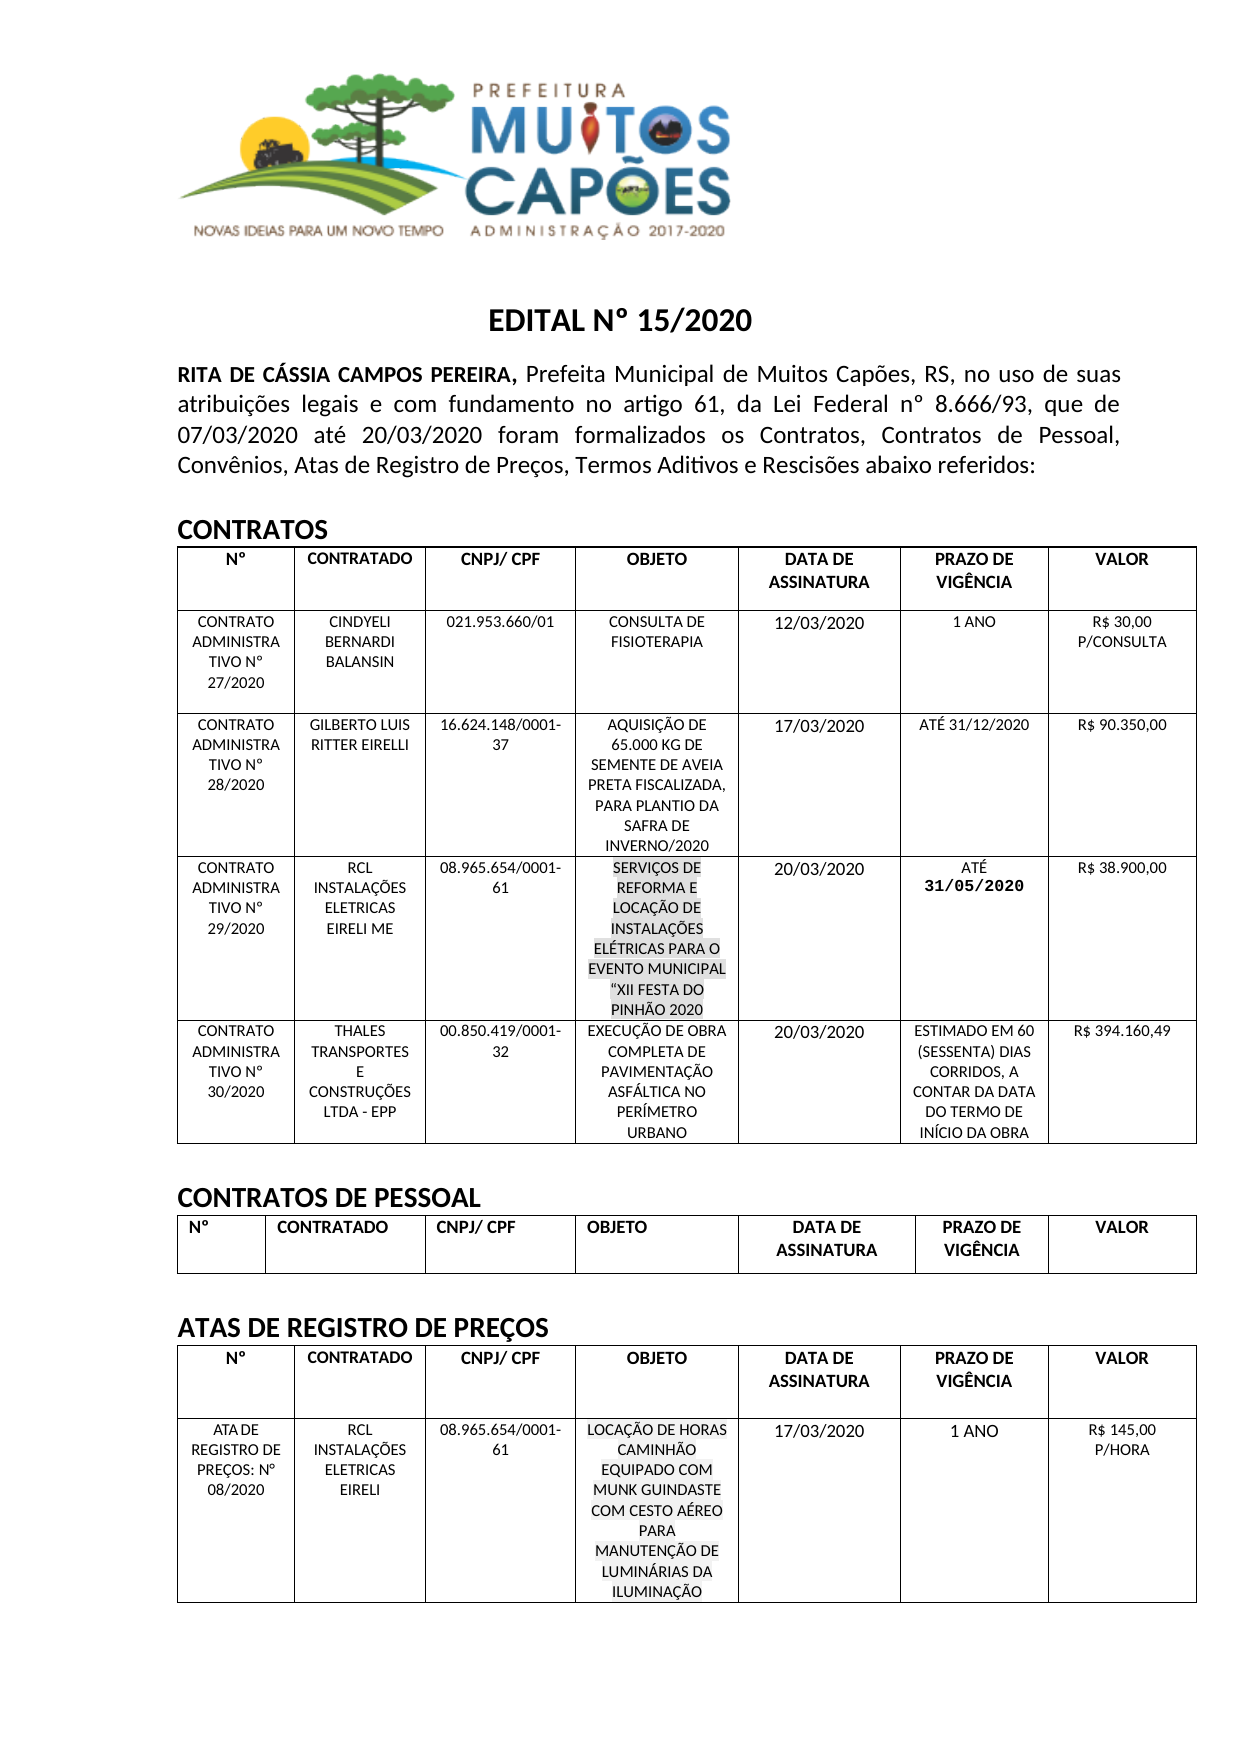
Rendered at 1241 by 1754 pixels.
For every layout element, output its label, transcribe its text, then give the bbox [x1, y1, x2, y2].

table_cell CONTRATO ADMINISTRATIVO Nº 27/2020 [178, 611, 294, 713]
table_cell ATÉ 31/12/2020 [901, 714, 1048, 856]
table_cell 17/03/2020 [739, 714, 900, 856]
table_cell 08.965.654/0001-61 [426, 1419, 575, 1602]
table_cell R$ 394.160,49 [1049, 1021, 1196, 1142]
table_cell CONTRATO ADMINISTRATIVO Nº 28/2020 [178, 714, 294, 856]
table_cell THALES TRANSPORTES E CONSTRUÇÕES LTDA - EPP [295, 1021, 425, 1142]
table_cell 00.850.419/0001-32 [426, 1021, 575, 1142]
table_cell CINDYELI BERNARDI BALANSIN [295, 611, 425, 713]
table_cell R$ 90.350,00 [1049, 714, 1196, 856]
table_cell CONTRATO ADMINISTRATIVO Nº 30/2020 [178, 1021, 294, 1142]
table_header VALOR [1049, 548, 1196, 610]
table_header OBJETO [576, 548, 738, 610]
table_cell R$ 38.900,00 [1049, 857, 1196, 1019]
text CONTRATOS [177, 511, 1063, 546]
table_header CNPJ/ CPF [426, 1216, 575, 1273]
table_header Nº [178, 1346, 294, 1418]
table_header CNPJ/ CPF [426, 1346, 575, 1418]
table_header VALOR [1049, 1216, 1196, 1273]
table_cell ATA DE REGISTRO DE PREÇOS: N° 08/2020 [178, 1419, 294, 1602]
table_cell ESTIMADO EM 60 (SESSENTA) DIAS CORRIDOS, A CONTAR DA DATA DO TERMO DE INÍCIO DA OBRA [901, 1021, 1048, 1142]
table_cell 08.965.654/0001-61 [426, 857, 575, 1019]
table_header DATA DE ASSINATURA [739, 1216, 915, 1273]
table_cell 12/03/2020 [739, 611, 900, 713]
table_cell R$ 30,00 P/CONSULTA [1049, 611, 1196, 713]
table_header CONTRATADO [266, 1216, 425, 1273]
table_header CONTRATADO [295, 548, 425, 610]
text RITA DE CÁSSIA CAMPOS PEREIRA, Prefeita Municipal de Muitos Capões, RS, no uso de suas atribuições legais e com fundamento no artigo 61, da Lei Federal nº 8.666/93, que de 07/03/2020 até 20/03/2020 foram formalizados os Contratos, Contratos de Pessoal, Convênios, Atas de Registro de Preços, Termos Aditivos e Rescisões abaixo referidos: [177, 358, 1122, 480]
table_cell R$ 145,00 P/HORA [1049, 1419, 1196, 1602]
table_header PRAZO DE VIGÊNCIA [916, 1216, 1048, 1273]
table_cell LOCAÇÃO DE HORAS CAMINHÃO EQUIPADO COM MUNK GUINDASTE COM CESTO AÉREO PARA MANUTENÇÃO DE LUMINÁRIAS DA ILUMINAÇÃO PÚBLICA [675, 1419, 738, 1602]
table_cell 16.624.148/0001-37 [426, 714, 575, 856]
table_cell CONSULTA DE FISIOTERAPIA [576, 611, 738, 713]
table_header CONTRATADO [295, 1346, 425, 1418]
table_cell 20/03/2020 [739, 1021, 900, 1142]
picture [177, 73, 732, 240]
table_cell RCL INSTALAÇÕES ELETRICAS EIRELI ME [295, 857, 425, 1019]
table_header CNPJ/ CPF [426, 548, 575, 610]
table_cell 17/03/2020 [739, 1419, 900, 1602]
table_cell RCL INSTALAÇÕES ELETRICAS EIRELI [295, 1419, 425, 1602]
table_cell AQUISIÇÃO DE 65.000 KG DE SEMENTE DE AVEIA PRETA FISCALIZADA, PARA PLANTIO DA SAFRA DE INVERNO/2020 [576, 714, 738, 856]
text CONTRATOS DE PESSOAL [177, 1179, 1063, 1215]
table_header DATA DE ASSINATURA [739, 1346, 900, 1418]
table_header VALOR [1049, 1346, 1196, 1418]
table_header PRAZO DE VIGÊNCIA [901, 548, 1048, 610]
table_cell ATÉ 31/05/2020 [901, 857, 1048, 1019]
table_cell 1 ANO [901, 611, 1048, 713]
table_cell 021.953.660/01 [426, 611, 575, 713]
table_header Nº [178, 548, 294, 610]
table_cell CONTRATO ADMINISTRATIVO Nº 29/2020 [178, 857, 294, 1019]
table_cell EXECUÇÃO DE OBRA COMPLETA DE PAVIMENTAÇÃO ASFÁLTICA NO PERÍMETRO URBANO [576, 1021, 738, 1142]
text ATAS DE REGISTRO DE PREÇOS [177, 1309, 1063, 1345]
table_cell SERVIÇOS DE REFORMA E LOCAÇÃO DE INSTALAÇÕES ELÉTRICAS PARA O EVENTO MUNICIPAL “XII FESTA DO PINHÃO 2020 [576, 857, 738, 1019]
table_cell 1 ANO [901, 1419, 1048, 1602]
table_header PRAZO DE VIGÊNCIA [901, 1346, 1048, 1418]
table_cell LOCAÇÃO DE HORAS CAMINHÃO EQUIPADO COM MUNK GUINDASTE COM CESTO AÉREO PARA MANUTENÇÃO DE LUMINÁRIAS DA ILUMINAÇÃO PÚBLICA [576, 1419, 639, 1602]
table_header Nº [178, 1216, 265, 1273]
table_cell GILBERTO LUIS RITTER EIRELLI [295, 714, 425, 856]
text EDITAL Nº 15/2020 [177, 299, 1063, 339]
table_cell 20/03/2020 [739, 857, 900, 1019]
table_header OBJETO [576, 1346, 738, 1418]
table_header OBJETO [576, 1216, 738, 1273]
table_header DATA DE ASSINATURA [739, 548, 900, 610]
